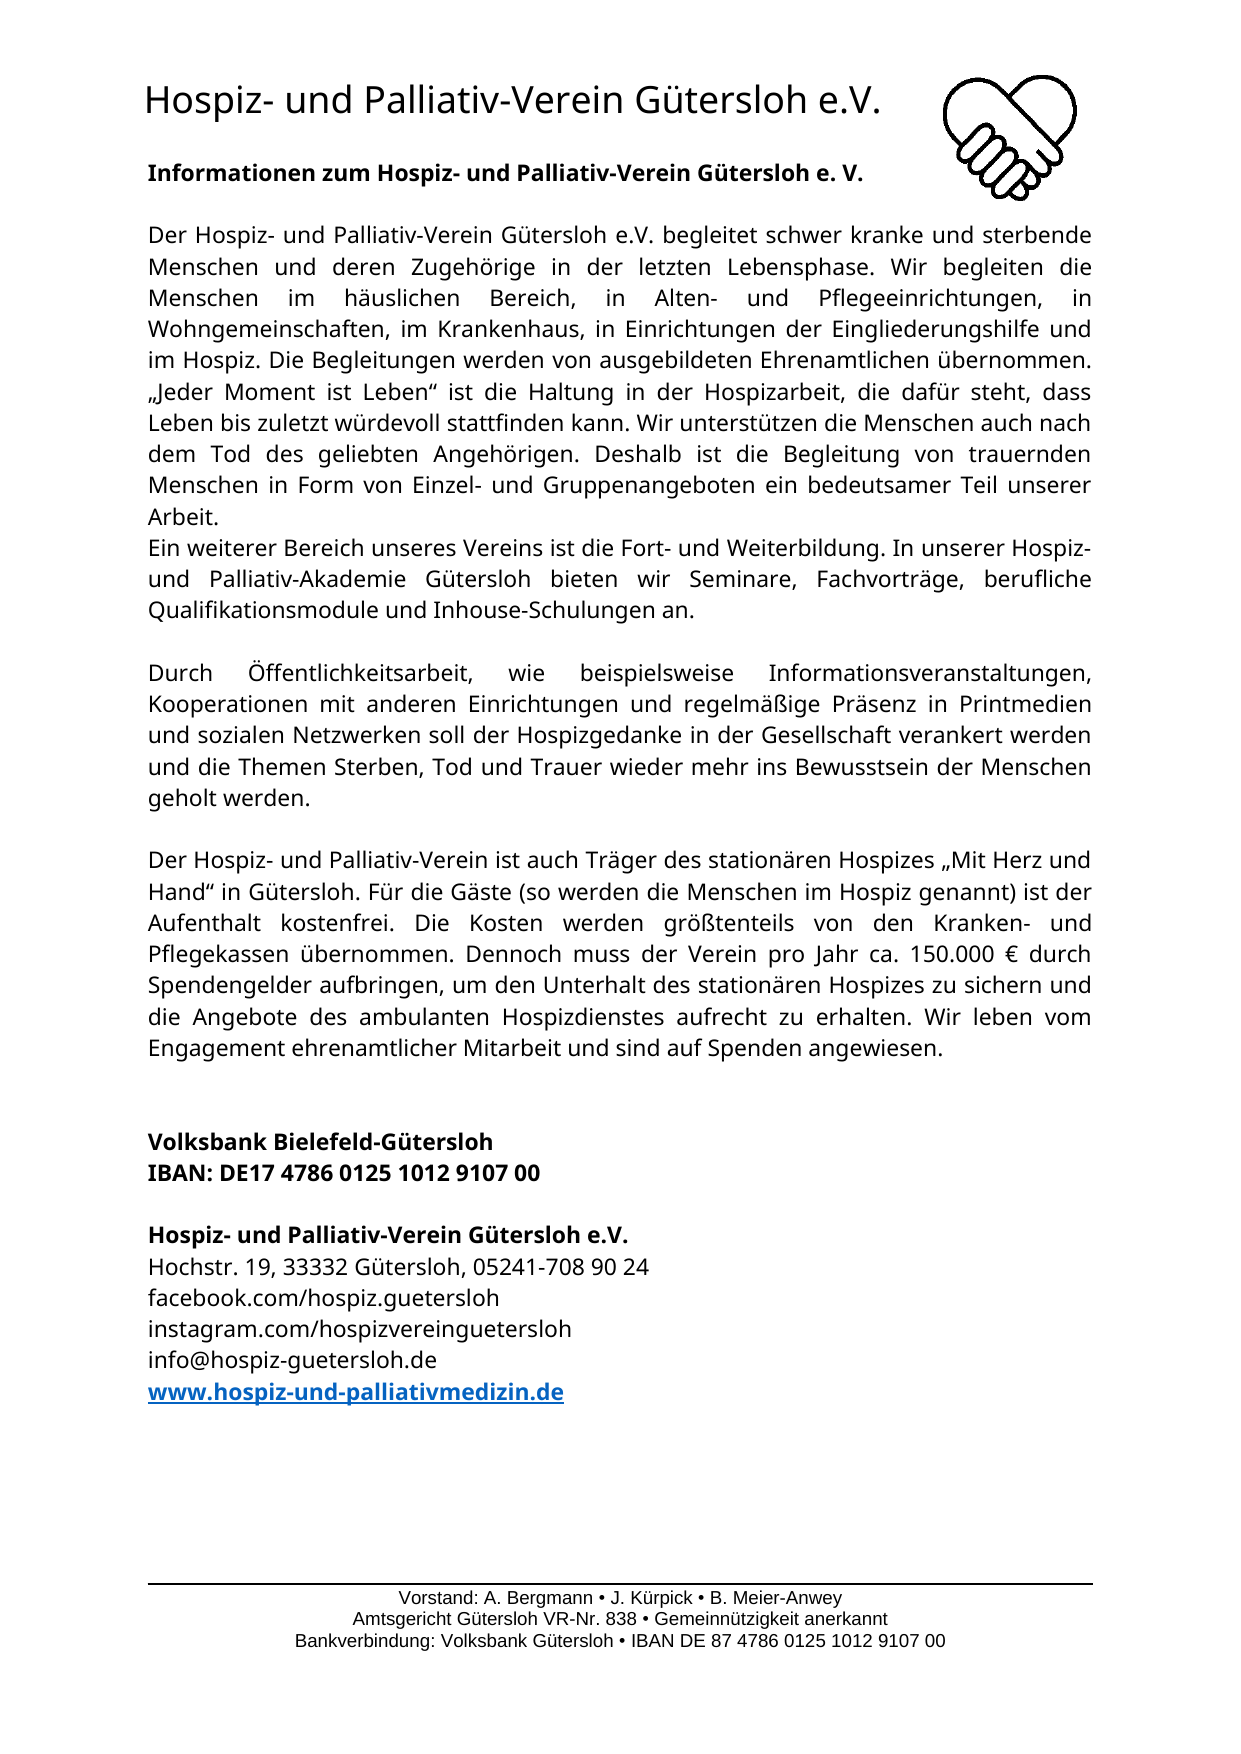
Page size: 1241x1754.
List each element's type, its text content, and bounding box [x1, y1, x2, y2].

text www.hospiz-und-palliativmedizin.de [148, 1376, 1093, 1407]
text Informationen zum Hospiz- und Palliativ-Verein Gütersloh e. V. [148, 157, 1093, 188]
text Ein weiterer Bereich unseres Vereins ist die Fort- und Weiterbildung. In unserer Hospiz- und Palliativ-Akademie Gütersloh bieten wir Seminare, Fachvorträge, berufliche Qualifikationsmodule und Inhouse-Schulungen an. [148, 532, 1093, 626]
text Hochstr. 19, 33332 Gütersloh, 05241-708 90 24 [148, 1251, 1093, 1282]
text Der Hospiz- und Palliativ-Verein ist auch Träger des stationären Hospizes „Mit Herz und Hand“ in Gütersloh. Für die Gäste (so werden die Menschen im Hospiz genannt) ist der Aufenthalt kostenfrei. Die Kosten werden größtenteils von den Kranken- und Pflegekassen übernommen. Dennoch muss der Verein pro Jahr ca. 150.000 € durch Spendengelder aufbringen, um den Unterhalt des stationären Hospizes zu sichern und die Angebote des ambulanten Hospizdienstes aufrecht zu erhalten. Wir leben vom Engagement ehrenamtlicher Mitarbeit und sind auf Spenden angewiesen. [148, 844, 1093, 1063]
text Volksbank Bielefeld-Gütersloh [148, 1126, 1093, 1157]
text info@hospiz-guetersloh.de [148, 1344, 1093, 1376]
text facebook.com/hospiz.guetersloh [148, 1282, 1093, 1313]
picture [941, 188, 1078, 201]
text Der Hospiz- und Palliativ-Verein Gütersloh e.V. begleitet schwer kranke und sterbende Menschen und deren Zugehörige in der letzten Lebensphase. Wir begleiten die Menschen im häuslichen Bereich, in Alten- und Pflegeeinrichtungen, in Wohngemeinschaften, im Krankenhaus, in Einrichtungen der Eingliederungshilfe und im Hospiz. Die Begleitungen werden von ausgebildeten Ehrenamtlichen übernommen. „Jeder Moment ist Leben“ ist die Haltung in der Hospizarbeit, die dafür steht, dass Leben bis zuletzt würdevoll stattfinden kann. Wir unterstützen die Menschen auch nach dem Tod des geliebten Angehörigen. Deshalb ist die Begleitung von trauernden Menschen in Form von Einzel- und Gruppenangeboten ein bedeutsamer Teil unserer Arbeit. [148, 219, 1093, 532]
text IBAN: DE17 4786 0125 1012 9107 00 [148, 1157, 1093, 1188]
text instagram.com/hospizvereinguetersloh [148, 1313, 1093, 1344]
picture [941, 73, 1078, 157]
text Hospiz- und Palliativ-Verein Gütersloh e.V. [148, 1219, 1093, 1251]
text Durch Öffentlichkeitsarbeit, wie beispielsweise Informationsveranstaltungen, Kooperationen mit anderen Einrichtungen und regelmäßige Präsenz in Printmedien und sozialen Netzwerken soll der Hospizgedanke in der Gesellschaft verankert werden und die Themen Sterben, Tod und Trauer wieder mehr ins Bewusstsein der Menschen geholt werden. [148, 657, 1093, 813]
